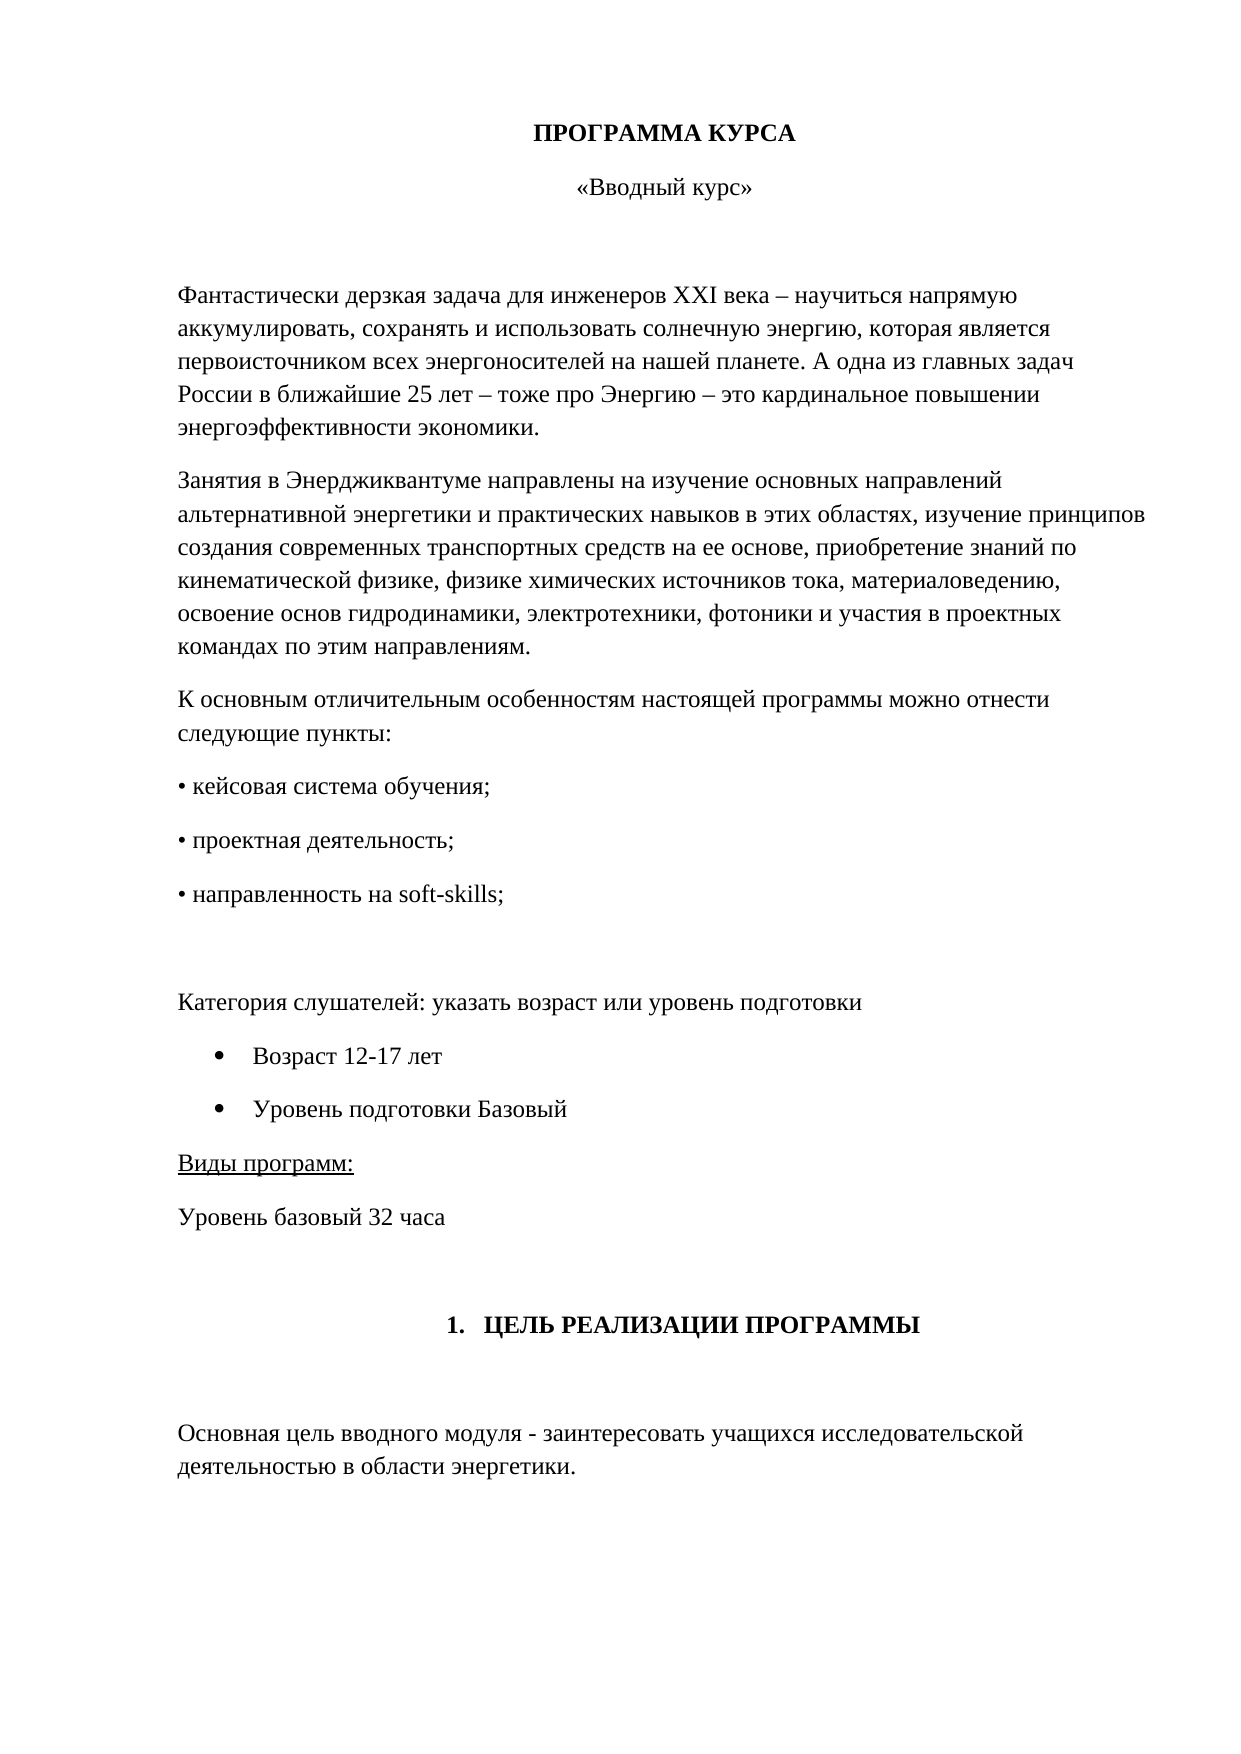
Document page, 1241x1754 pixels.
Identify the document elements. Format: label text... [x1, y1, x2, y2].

text Виды программ: [177, 1148, 1152, 1177]
text • проектная деятельность; [177, 825, 1152, 854]
text «Вводный курс» [177, 172, 1152, 201]
text ПРОГРАММА КУРСА [177, 118, 1152, 147]
list Возраст 12-17 лет [215, 1041, 1152, 1069]
text Фантастически дерзкая задача для инженеров XXI века – научиться напрямую аккумулировать, сохранять и использовать солнечную энергию, которая является первоисточником всех энергоносителей на нашей планете. А одна из главных задач России в ближайшие 25 лет – тоже про Энергию – это кардинальное повышении энергоэффективности экономики. [177, 280, 1152, 441]
text Категория слушателей: указать возраст или уровень подготовки [177, 987, 1152, 1016]
text Уровень базовый 32 часа [177, 1202, 1152, 1231]
text • кейсовая система обучения; [177, 771, 1152, 800]
text К основным отличительным особенностям настоящей программы можно отнести следующие пункты: [177, 684, 1152, 746]
text Основная цель вводного модуля - заинтересовать учащихся исследовательской деятельностью в области энергетики. [177, 1418, 1152, 1479]
text • направленность на soft-skills; [177, 879, 1152, 908]
list ЦЕЛЬ РЕАЛИЗАЦИИ ПРОГРАММЫ [215, 1310, 1152, 1339]
list Уровень подготовки Базовый [215, 1094, 1152, 1123]
text Занятия в Энерджиквантуме направлены на изучение основных направлений альтернативной энергетики и практических навыков в этих областях, изучение принципов создания современных транспортных средств на ее основе, приобретение знаний по кинематической физике, физике химических источников тока, материаловедению, освоение основ гидродинамики, электротехники, фотоники и участия в проектных командах по этим направлениям. [177, 466, 1152, 659]
